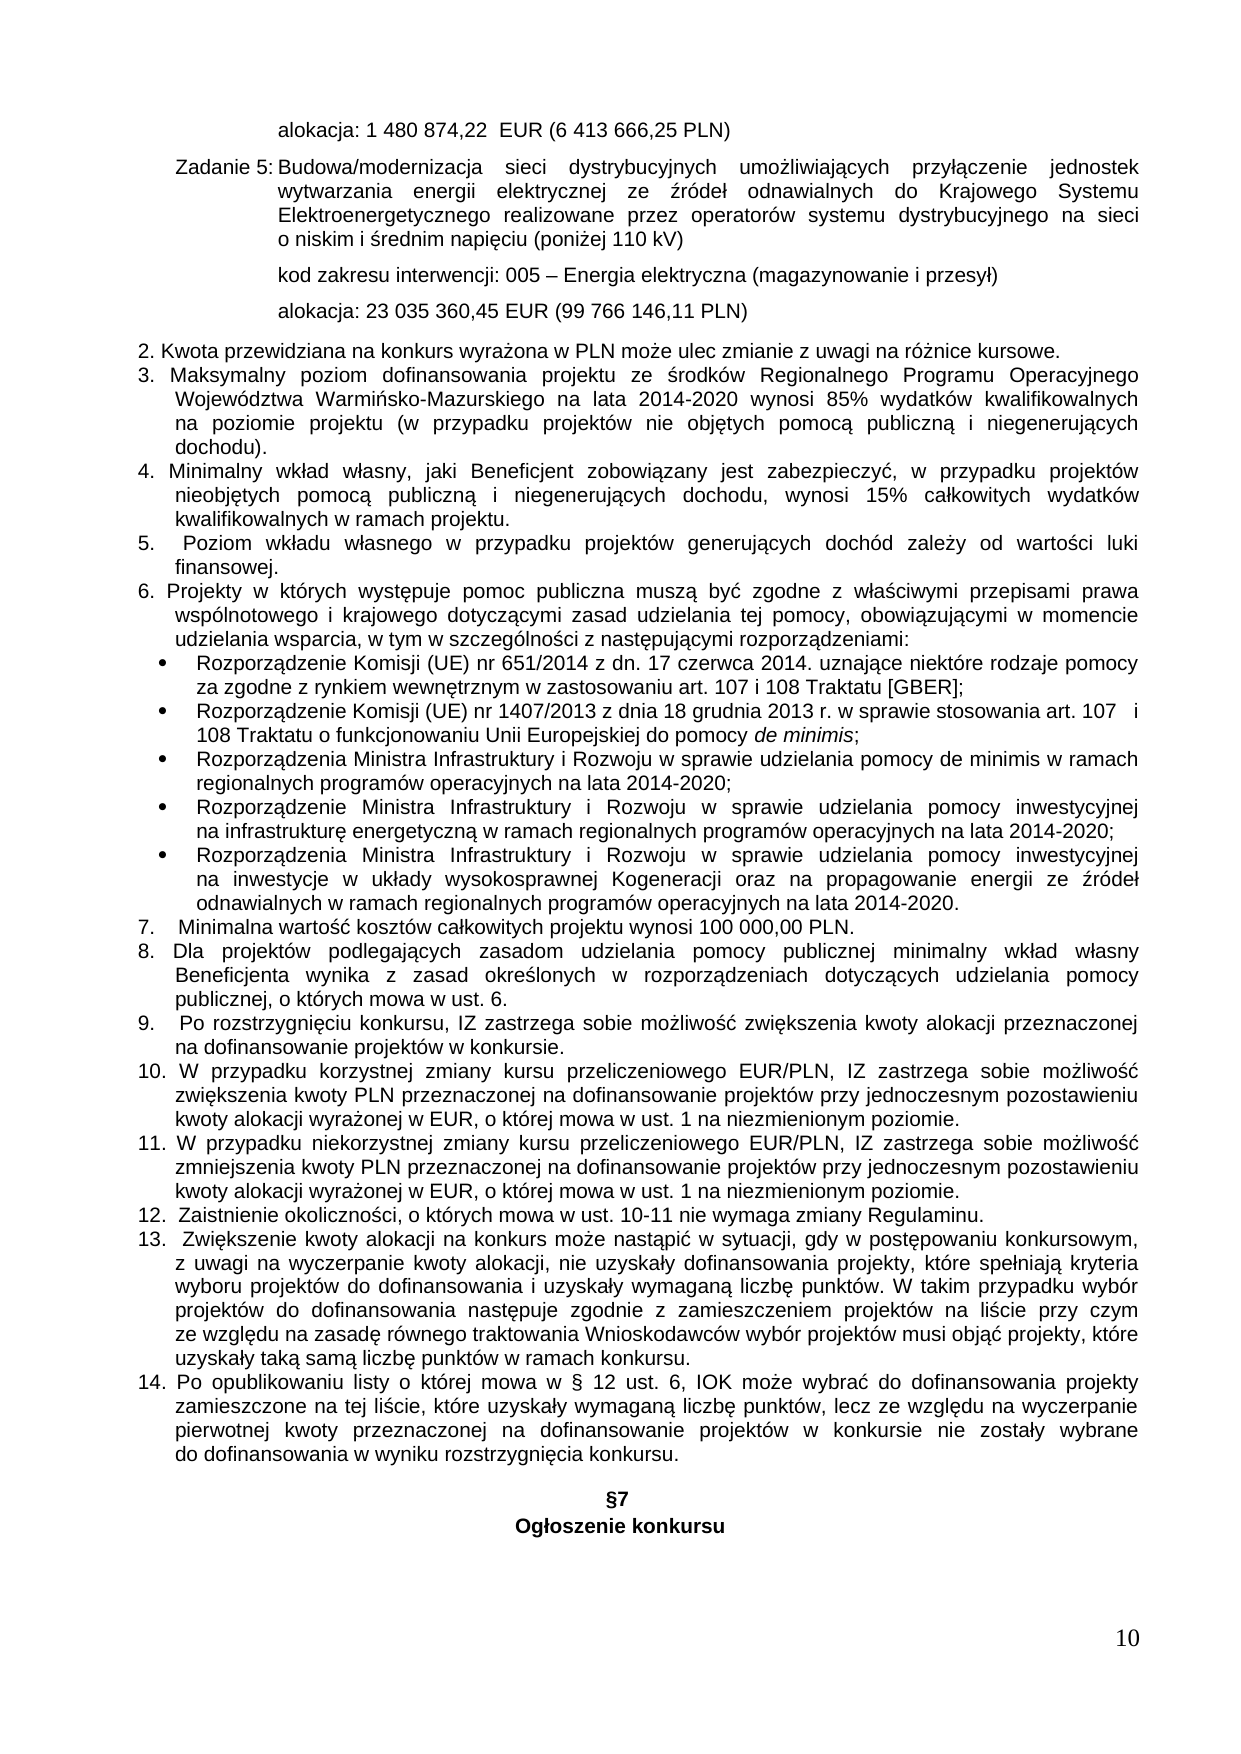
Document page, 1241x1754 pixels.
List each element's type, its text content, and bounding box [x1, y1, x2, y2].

list 14. Po opublikowaniu listy o której mowa w § 12 ust. 6, IOK może wybrać do dofinansowania projekty zamieszczone na tej liście, które uzyskały wymaganą liczbę punktów, lecz ze względu na wyczerpanie pierwotnej kwoty przeznaczonej na dofinansowanie projektów w konkursie nie zostały wybrane do dofinansowania w wyniku rozstrzygnięcia konkursu. [138, 1370, 1140, 1466]
text Zadanie 5: Budowa/modernizacja sieci dystrybucyjnych umożliwiających przyłączenie jednostek wytwarzania energii elektrycznej ze źródeł odnawialnych do Krajowego Systemu Elektroenergetycznego realizowane przez operatorów systemu dystrybucyjnego na sieci o niskim i średnim napięciu (poniżej 110 kV) [175, 154, 1140, 250]
text kod zakresu interwencji: 005 – Energia elektryczna (magazynowanie i przesył) [204, 263, 1140, 287]
text alokacja: 1 480 874,22 EUR (6 413 666,25 PLN) [204, 118, 1140, 142]
list 9. Po rozstrzygnięciu konkursu, IZ zastrzega sobie możliwość zwiększenia kwoty alokacji przeznaczonej na dofinansowanie projektów w konkursie. [138, 1011, 1140, 1059]
subtitle §7 Ogłoszenie konkursu [100, 1487, 1140, 1538]
text 2. Kwota przewidziana na konkurs wyrażona w PLN może ulec zmianie z uwagi na różnice kursowe. [138, 339, 1140, 363]
list 3. Maksymalny poziom dofinansowania projektu ze środków Regionalnego Programu Operacyjnego Województwa Warmińsko-Mazurskiego na lata 2014-2020 wynosi 85% wydatków kwalifikowalnych na poziomie projektu (w przypadku projektów nie objętych pomocą publiczną i niegenerujących dochodu). [138, 363, 1140, 459]
text 12. Zaistnienie okoliczności, o których mowa w ust. 10-11 nie wymaga zmiany Regulaminu. [138, 1202, 1140, 1226]
list Rozporządzenia Ministra Infrastruktury i Rozwoju w sprawie udzielania pomocy inwestycyjnej na inwestycje w układy wysokosprawnej Kogeneracji oraz na propagowanie energii ze źródeł odnawialnych w ramach regionalnych programów operacyjnych na lata 2014-2020. [159, 843, 1140, 915]
list 10. W przypadku korzystnej zmiany kursu przeliczeniowego EUR/PLN, IZ zastrzega sobie możliwość zwiększenia kwoty PLN przeznaczonej na dofinansowanie projektów przy jednoczesnym pozostawieniu kwoty alokacji wyrażonej w EUR, o której mowa w ust. 1 na niezmienionym poziomie. [138, 1059, 1140, 1131]
list alokacja: 23 035 360,45 EUR (99 766 146,11 PLN) [205, 299, 1140, 323]
list 8. Dla projektów podlegających zasadom udzielania pomocy publicznej minimalny wkład własny Beneficjenta wynika z zasad określonych w rozporządzeniach dotyczących udzielania pomocy publicznej, o których mowa w ust. 6. [138, 939, 1140, 1011]
list Rozporządzenie Ministra Infrastruktury i Rozwoju w sprawie udzielania pomocy inwestycyjnej na infrastrukturę energetyczną w ramach regionalnych programów operacyjnych na lata 2014-2020; [159, 795, 1140, 843]
list 4. Minimalny wkład własny, jaki Beneficjent zobowiązany jest zabezpieczyć, w przypadku projektów nieobjętych pomocą publiczną i niegenerujących dochodu, wynosi 15% całkowitych wydatków kwalifikowalnych w ramach projektu. [138, 459, 1140, 531]
list Rozporządzenia Ministra Infrastruktury i Rozwoju w sprawie udzielania pomocy de minimis w ramach regionalnych programów operacyjnych na lata 2014-2020; [159, 747, 1140, 795]
list 6. Projekty w których występuje pomoc publiczna muszą być zgodne z właściwymi przepisami prawa wspólnotowego i krajowego dotyczącymi zasad udzielania tej pomocy, obowiązującymi w momencie udzielania wsparcia, w tym w szczególności z następującymi rozporządzeniami: [138, 579, 1140, 651]
list Rozporządzenie Komisji (UE) nr 651/2014 z dn. 17 czerwca 2014. uznające niektóre rodzaje pomocy za zgodne z rynkiem wewnętrznym w zastosowaniu art. 107 i 108 Traktatu [GBER]; [159, 651, 1140, 699]
text 7. Minimalna wartość kosztów całkowitych projektu wynosi 100 000,00 PLN. [138, 915, 1140, 939]
list Rozporządzenie Komisji (UE) nr 1407/2013 z dnia 18 grudnia 2013 r. w sprawie stosowania art. 107 i 108 Traktatu o funkcjonowaniu Unii Europejskiej do pomocy de minimis; [159, 699, 1140, 747]
text 11. W przypadku niekorzystnej zmiany kursu przeliczeniowego EUR/PLN, IZ zastrzega sobie możliwość zmniejszenia kwoty PLN przeznaczonej na dofinansowanie projektów przy jednoczesnym pozostawieniu kwoty alokacji wyrażonej w EUR, o której mowa w ust. 1 na niezmienionym poziomie. [138, 1131, 1140, 1202]
list 5. Poziom wkładu własnego w przypadku projektów generujących dochód zależy od wartości luki finansowej. [138, 531, 1140, 579]
list 13. Zwiększenie kwoty alokacji na konkurs może nastąpić w sytuacji, gdy w postępowaniu konkursowym, z uwagi na wyczerpanie kwoty alokacji, nie uzyskały dofinansowania projekty, które spełniają kryteria wyboru projektów do dofinansowania i uzyskały wymaganą liczbę punktów. W takim przypadku wybór projektów do dofinansowania następuje zgodnie z zamieszczeniem projektów na liście przy czym ze względu na zasadę równego traktowania Wnioskodawców wybór projektów musi objąć projekty, które uzyskały taką samą liczbę punktów w ramach konkursu. [138, 1226, 1140, 1370]
